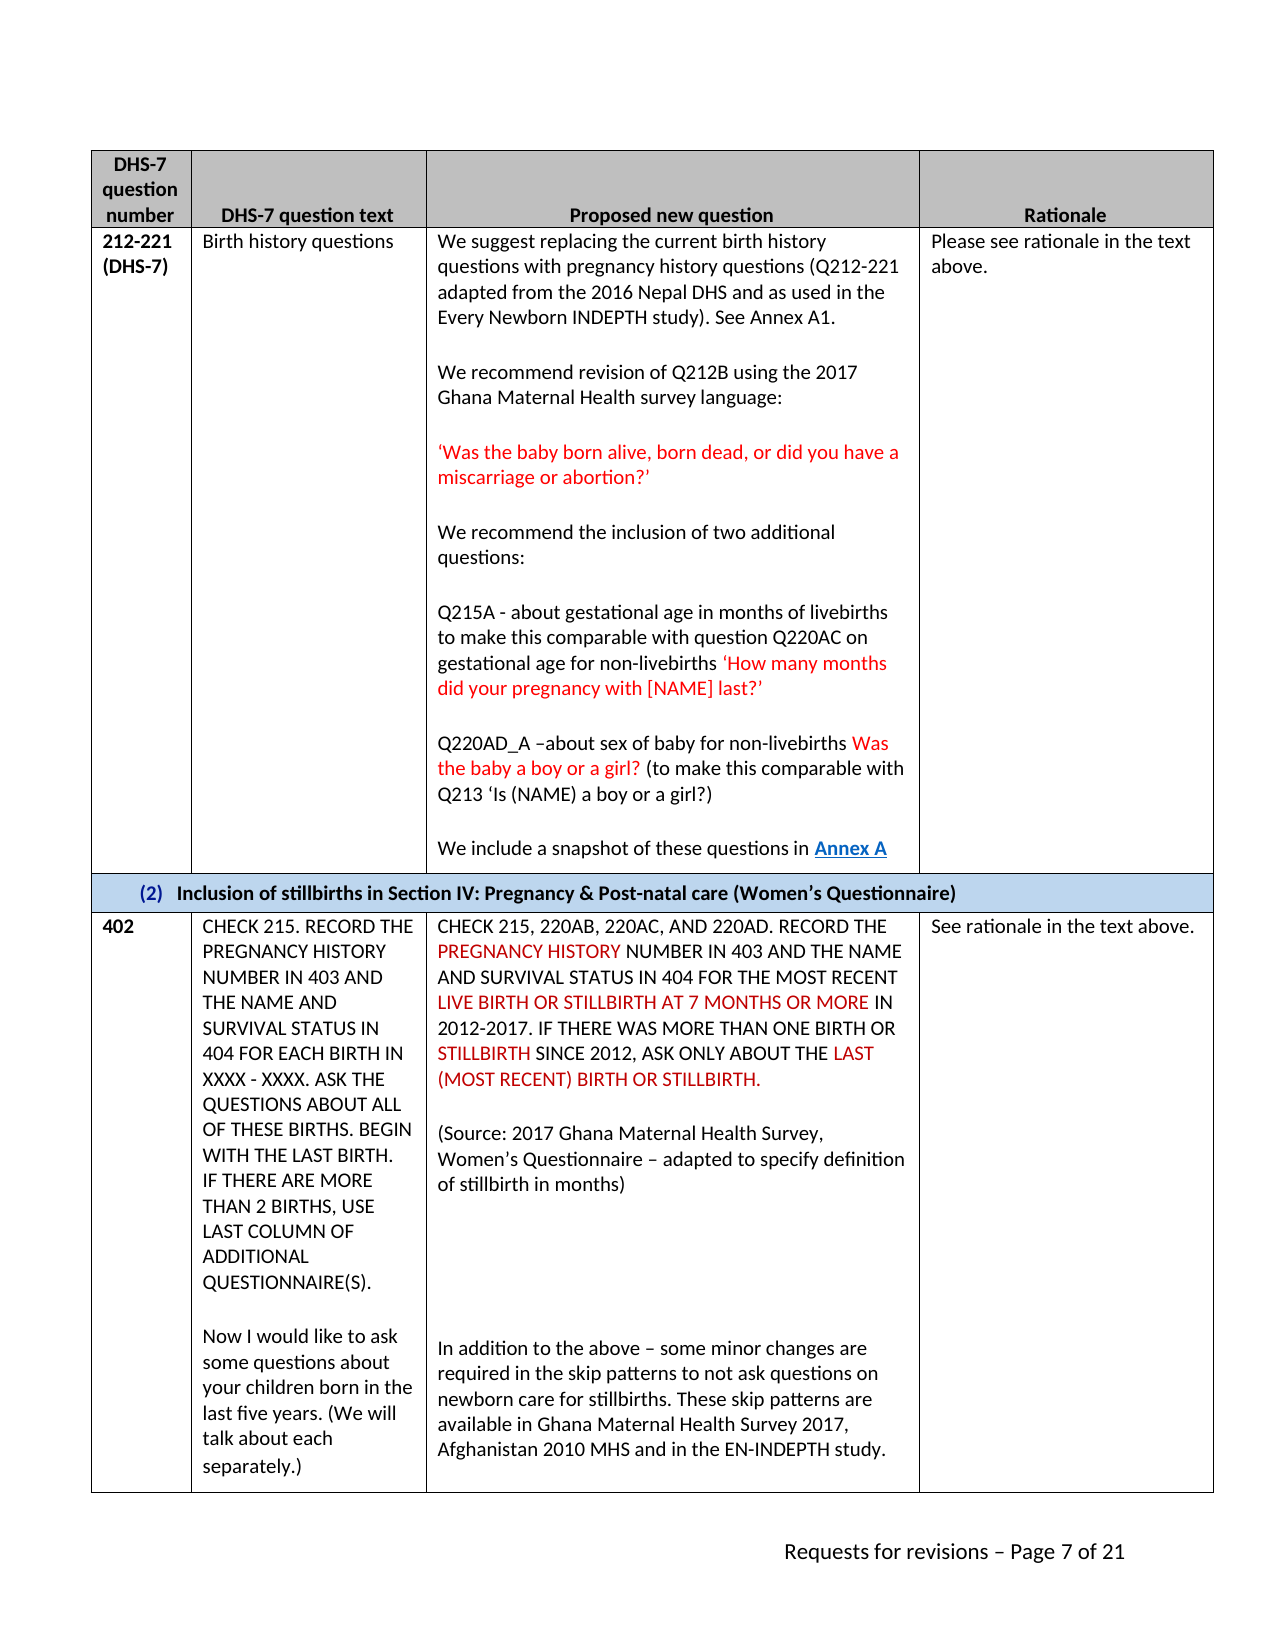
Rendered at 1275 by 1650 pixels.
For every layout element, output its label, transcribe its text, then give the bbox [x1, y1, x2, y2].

table_cell 402 [92, 913, 191, 1492]
table_cell Birth history questions [192, 228, 426, 873]
table_header DHS-7 question number [92, 151, 191, 227]
table_cell 212-221 (DHS-7) [92, 228, 191, 873]
table_cell We suggest replacing the current birth history questions with pregnancy history questions (Q212-221 adapted from the 2016 Nepal DHS and as used in the Every Newborn INDEPTH study). See Annex A1. We recommend revision of Q212B using the 2017 Ghana Maternal Health survey language: ‘Was the baby born alive, born dead, or did you have a miscarriage or abortion?’ We recommend the inclusion of two additional questions: Q215A - about gestational age in months of livebirths to make this comparable with question Q220AC on gestational age for non-livebirths ‘How many months did your pregnancy with [NAME] last?’ Q220AD_A –about sex of baby for non-livebirths Was the baby a boy or a girl? (to make this comparable with Q213 ‘Is (NAME) a boy or a girl?) We include a snapshot of these questions in Annex A [427, 228, 919, 873]
table_header DHS-7 question text [192, 151, 426, 227]
table_cell Inclusion of stillbirths in Section IV: Pregnancy & Post-natal care (Women’s Questionnaire) [92, 874, 1213, 912]
table_cell See rationale in the text above. [920, 913, 1213, 1492]
table_header Rationale [920, 151, 1213, 227]
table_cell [427, 913, 919, 1492]
table_header Proposed new question [427, 151, 919, 227]
table_cell Please see rationale in the text above. [920, 228, 1213, 873]
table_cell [192, 913, 426, 1492]
